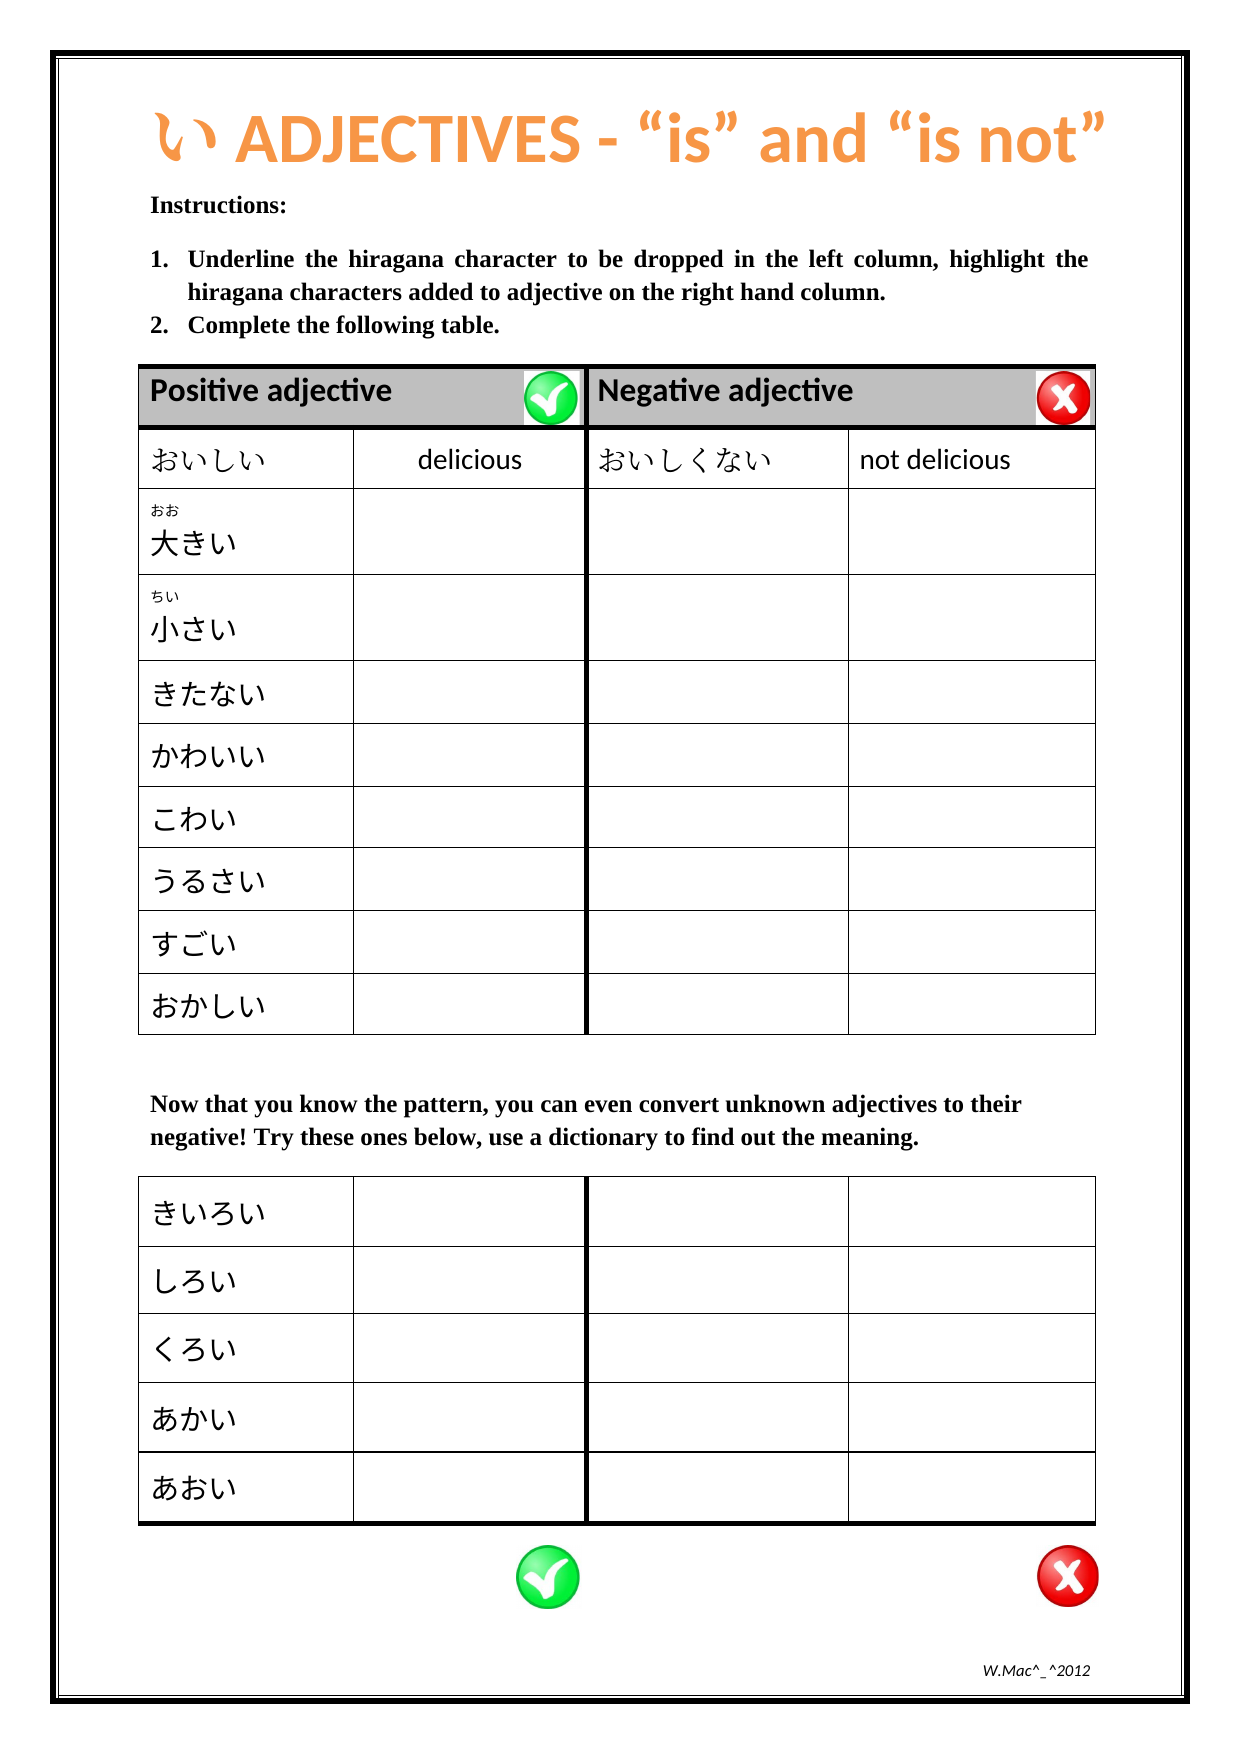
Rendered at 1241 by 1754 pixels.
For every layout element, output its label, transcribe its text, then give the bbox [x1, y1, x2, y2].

table_header [354, 1177, 584, 1246]
table_cell [589, 1453, 848, 1521]
list Underline the hiragana character to be dropped in the left column, highlight the hiragana characters added to adjective on the right hand column. [150, 244, 1090, 306]
table_cell [589, 489, 848, 574]
table_header Negative adjective [589, 369, 1095, 425]
table_cell [589, 787, 848, 847]
table_cell [589, 1383, 848, 1451]
table_cell あおい [139, 1453, 353, 1521]
list Complete the following table. [150, 310, 1090, 339]
picture [1035, 371, 1091, 425]
table_cell [589, 1247, 848, 1313]
table_cell しろい [139, 1247, 353, 1313]
table_cell [849, 489, 1095, 574]
text Now that you know the pattern, you can even convert unknown adjectives to their negative! Try these ones below, use a dictionary to find out the meaning. [150, 1089, 1090, 1151]
text Instructions: [150, 118, 1090, 219]
table_cell [354, 1383, 584, 1451]
table_cell [849, 724, 1095, 786]
table_cell delicious [354, 430, 584, 488]
picture [524, 371, 580, 425]
table_header Positive adjective [139, 369, 584, 425]
table_cell [354, 911, 584, 973]
table_header きいろい [139, 1177, 353, 1246]
table_cell [354, 1453, 584, 1521]
table_header [589, 1177, 848, 1246]
table_cell [354, 1314, 584, 1382]
table_cell [849, 848, 1095, 910]
table_cell [589, 848, 848, 910]
table_cell [589, 974, 848, 1034]
picture [1036, 1545, 1099, 1607]
table_cell [849, 1247, 1095, 1313]
table_cell きい [139, 489, 353, 574]
table_cell [589, 724, 848, 786]
table_cell [849, 1314, 1095, 1382]
table_cell [354, 848, 584, 910]
table_cell [849, 661, 1095, 723]
table_cell おかしい [139, 974, 353, 1034]
table_cell こわい [139, 787, 353, 847]
table_cell [354, 787, 584, 847]
table_cell not delicious [849, 430, 1095, 488]
table_cell [354, 1247, 584, 1313]
table_cell [354, 489, 584, 574]
table_cell [354, 661, 584, 723]
table_cell おいしい [139, 430, 353, 488]
table_cell おいしくない [589, 430, 848, 488]
table_cell [354, 575, 584, 660]
table_cell [589, 1314, 848, 1382]
table_cell [849, 911, 1095, 973]
table_cell [849, 1453, 1095, 1521]
table_cell [589, 661, 848, 723]
table_cell あかい [139, 1383, 353, 1451]
table_cell [849, 974, 1095, 1034]
table_cell くろい [139, 1314, 353, 1382]
table_cell [849, 575, 1095, 660]
table_cell かわいい [139, 724, 353, 786]
table_cell [354, 724, 584, 786]
table_header [849, 1177, 1095, 1246]
table_cell [589, 575, 848, 660]
picture [516, 1545, 582, 1609]
table_cell すごい [139, 911, 353, 973]
table_cell [849, 1383, 1095, 1451]
table_cell うるさい [139, 848, 353, 910]
table_cell [589, 911, 848, 973]
table_cell [849, 787, 1095, 847]
table_cell きたない [139, 661, 353, 723]
table_cell [354, 974, 584, 1034]
table_cell さい [139, 575, 353, 660]
